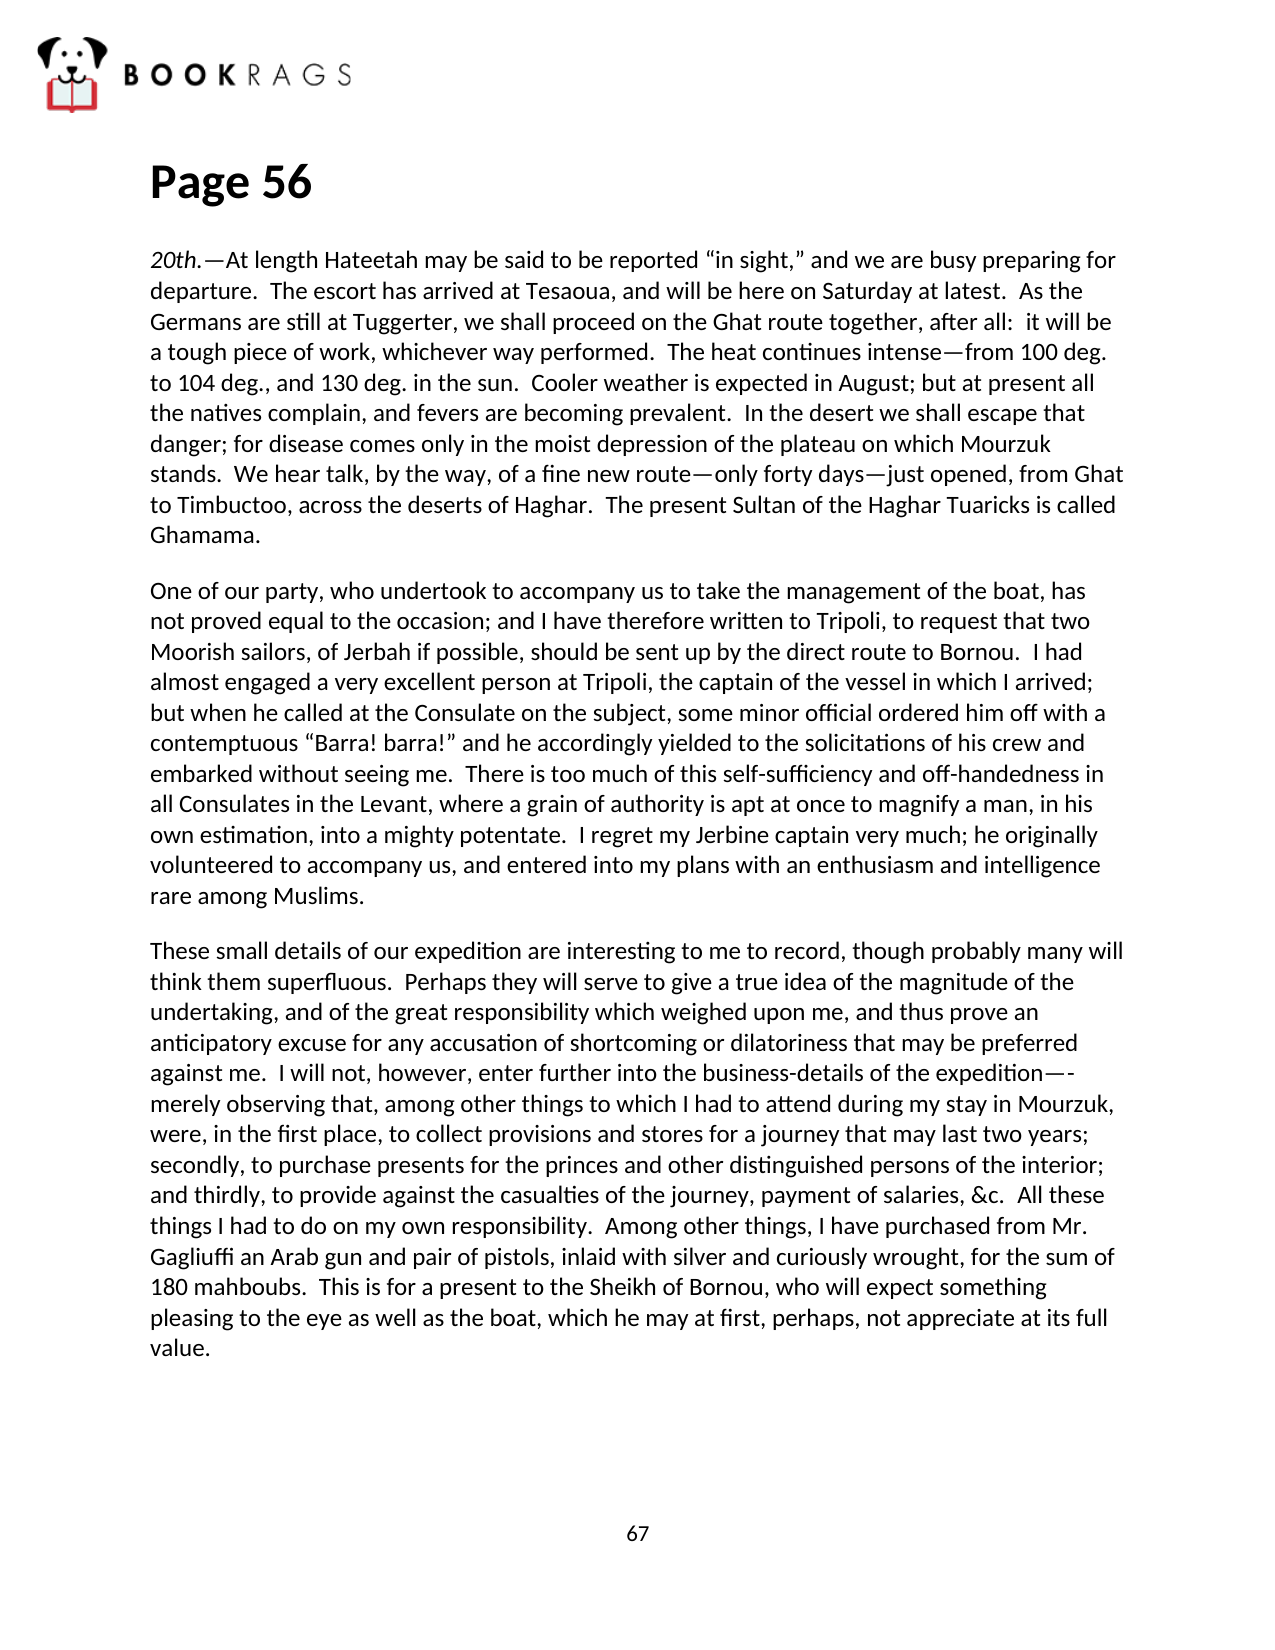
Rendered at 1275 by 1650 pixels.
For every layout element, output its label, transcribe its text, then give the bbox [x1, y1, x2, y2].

picture [37, 37, 351, 113]
text Page 56 [150, 150, 1125, 211]
text 20th.—­At length Hateetah may be said to be reported “in sight,” and we are busy preparing for departure. The escort has arrived at Tesaoua, and will be here on Saturday at latest. As the Germans are still at Tuggerter, we shall proceed on the Ghat route together, after all: it will be a tough piece of work, whichever way performed. The heat continues intense—­from 100 deg. to 104 deg., and 130 deg. in the sun. Cooler weather is expected in August; but at present all the natives complain, and fevers are becoming prevalent. In the desert we shall escape that danger; for disease comes only in the moist depression of the plateau on which Mourzuk stands. We hear talk, by the way, of a fine new route—­only forty days—­just opened, from Ghat to Timbuctoo, across the deserts of Haghar. The present Sultan of the Haghar Tuaricks is called Ghamama. [150, 244, 1125, 550]
text One of our party, who undertook to accompany us to take the management of the boat, has not proved equal to the occasion; and I have therefore written to Tripoli, to request that two Moorish sailors, of Jerbah if possible, should be sent up by the direct route to Bornou. I had almost engaged a very excellent person at Tripoli, the captain of the vessel in which I arrived; but when he called at the Consulate on the subject, some minor official ordered him off with a contemptuous “Barra! barra!” and he accordingly yielded to the solicitations of his crew and embarked without seeing me. There is too much of this self-sufficiency and off-handedness in all Consulates in the Levant, where a grain of authority is apt at once to magnify a man, in his own estimation, into a mighty potentate. I regret my Jerbine captain very much; he originally volunteered to accompany us, and entered into my plans with an enthusiasm and intelligence rare among Muslims. [150, 575, 1125, 911]
text These small details of our expedition are interesting to me to record, though probably many will think them superfluous. Perhaps they will serve to give a true idea of the magnitude of the undertaking, and of the great responsibility which weighed upon me, and thus prove an anticipatory excuse for any accusation of shortcoming or dilatoriness that may be preferred against me. I will not, however, enter further into the business-details of the expedition—­merely observing that, among other things to which I had to attend during my stay in Mourzuk, were, in the first place, to collect provisions and stores for a journey that may last two years; secondly, to purchase presents for the princes and other distinguished persons of the interior; and thirdly, to provide against the casualties of the journey, payment of salaries, &c. All these things I had to do on my own responsibility. Among other things, I have purchased from Mr. Gagliuffi an Arab gun and pair of pistols, inlaid with silver and curiously wrought, for the sum of 180 mahboubs. This is for a present to the Sheikh of Bornou, who will expect something pleasing to the eye as well as the boat, which he may at first, perhaps, not appreciate at its full value. [150, 936, 1125, 1363]
